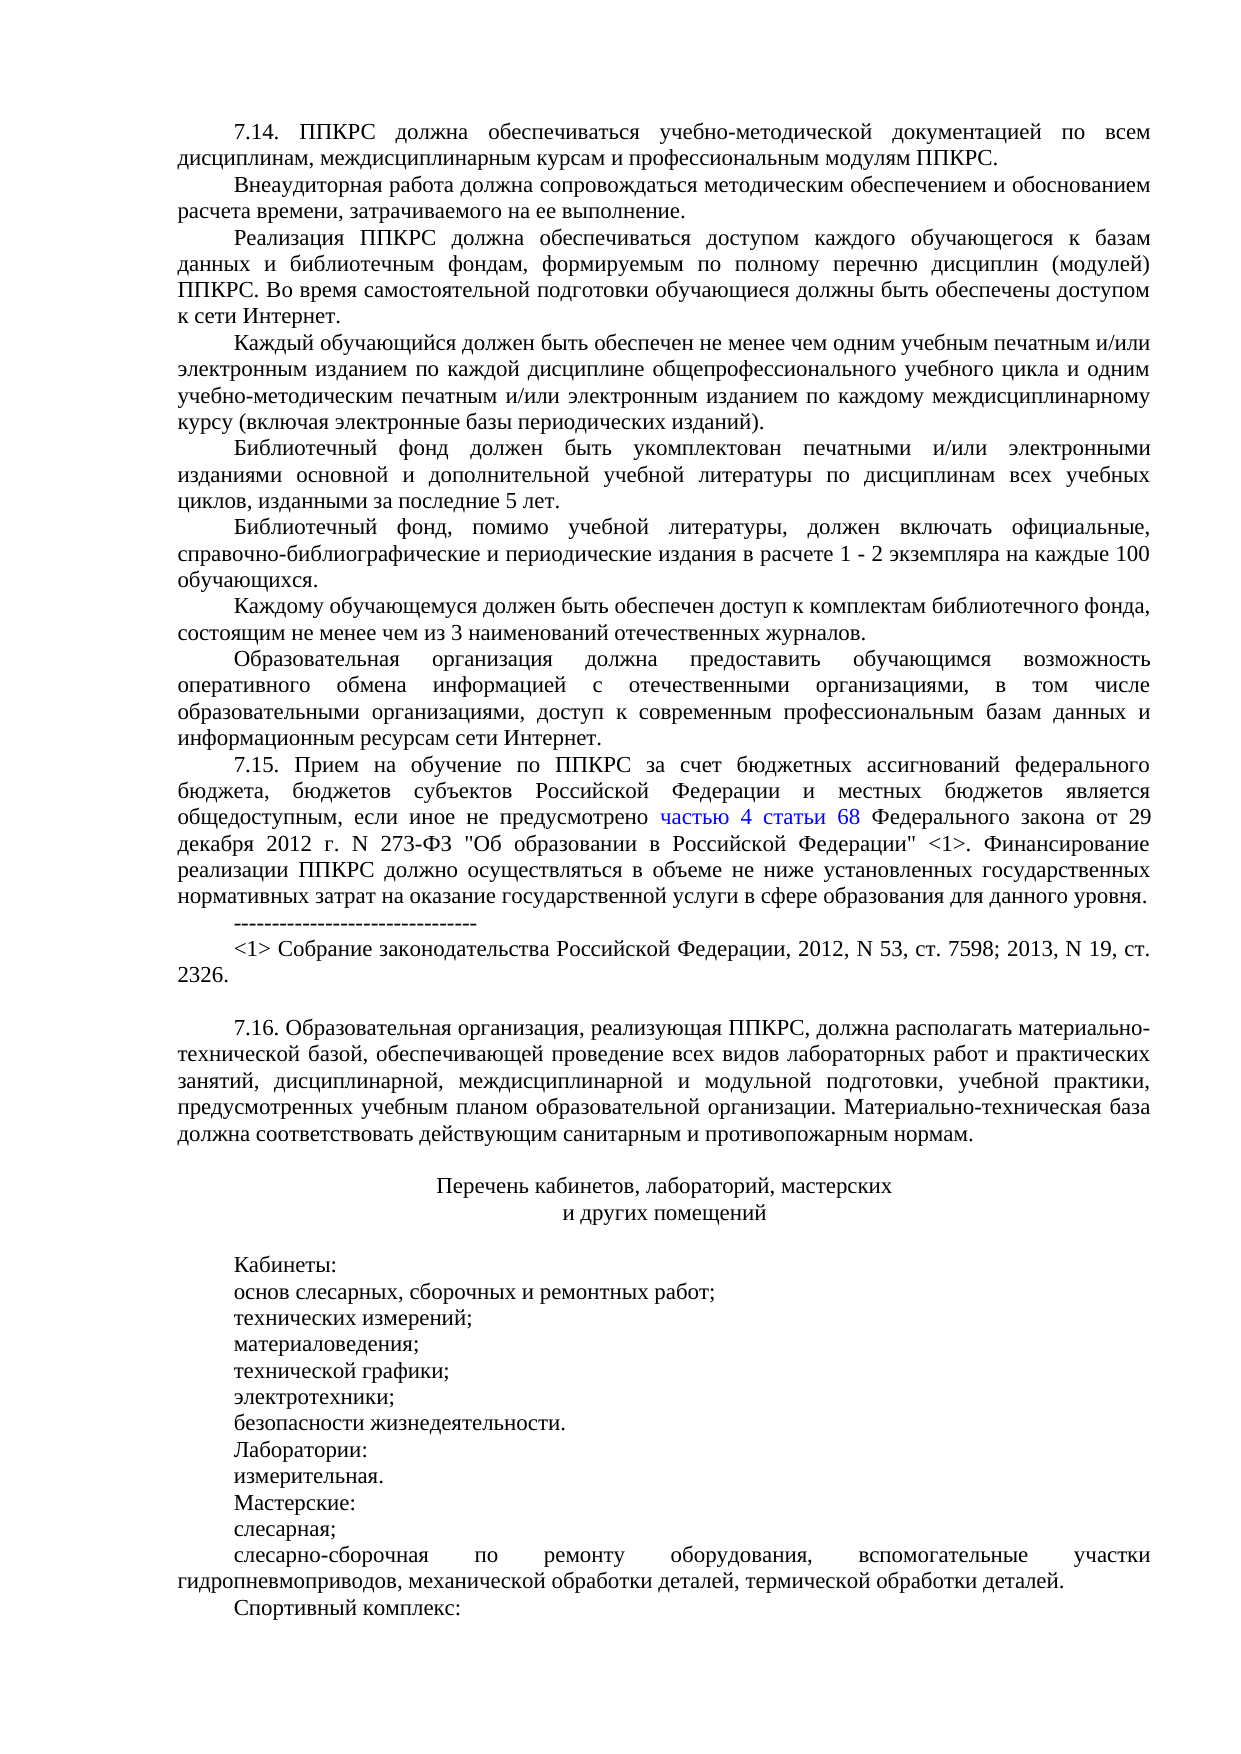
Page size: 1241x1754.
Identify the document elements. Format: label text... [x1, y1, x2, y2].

text слесарная; [177, 1515, 1152, 1541]
text Образовательная организация должна предоставить обучающимся возможность оперативного обмена информацией с отечественными организациями, в том числе образовательными организациями, доступ к современным профессиональным базам данных и информационным ресурсам сети Интернет. [177, 645, 1152, 751]
text 7.15. Прием на обучение по ППКРС за счет бюджетных ассигнований федерального бюджета, бюджетов субъектов Российской Федерации и местных бюджетов является общедоступным, если иное не предусмотрено частью 4 статьи 68 Федерального закона от 29 декабря 2012 г. N 273-ФЗ "Об образовании в Российской Федерации" <1>. Финансирование реализации ППКРС должно осуществляться в объеме не ниже установленных государственных нормативных затрат на оказание государственной услуги в сфере образования для данного уровня. [177, 751, 1152, 909]
text <1> Собрание законодательства Российской Федерации, 2012, N 53, ст. 7598; 2013, N 19, ст. 2326. [177, 935, 1152, 988]
text Каждому обучающемуся должен быть обеспечен доступ к комплектам библиотечного фонда, состоящим не менее чем из 3 наименований отечественных журналов. [177, 592, 1152, 645]
text технической графики; [177, 1357, 1152, 1383]
text и других помещений [177, 1199, 1152, 1225]
text Кабинеты: [177, 1251, 1152, 1278]
text Мастерские: [177, 1488, 1152, 1515]
text Библиотечный фонд должен быть укомплектован печатными и/или электронными изданиями основной и дополнительной учебной литературы по дисциплинам всех учебных циклов, изданными за последние 5 лет. [177, 434, 1152, 513]
text 7.14. ППКРС должна обеспечиваться учебно-методической документацией по всем дисциплинам, междисциплинарным курсам и профессиональным модулям ППКРС. [177, 118, 1152, 171]
text основ слесарных, сборочных и ремонтных работ; [177, 1278, 1152, 1304]
text Каждый обучающийся должен быть обеспечен не менее чем одним учебным печатным и/или электронным изданием по каждой дисциплине общепрофессионального учебного цикла и одним учебно-методическим печатным и/или электронным изданием по каждому междисциплинарному курсу (включая электронные базы периодических изданий). [177, 329, 1152, 434]
text слесарно-сборочная по ремонту оборудования, вспомогательные участки гидропневмоприводов, механической обработки деталей, термической обработки деталей. [177, 1541, 1152, 1594]
text Спортивный комплекс: [177, 1594, 1152, 1620]
text материаловедения; [177, 1330, 1152, 1357]
text -------------------------------- [177, 909, 1152, 935]
text Внеаудиторная работа должна сопровождаться методическим обеспечением и обоснованием расчета времени, затрачиваемого на ее выполнение. [177, 171, 1152, 223]
text электротехники; [177, 1383, 1152, 1409]
text 7.16. Образовательная организация, реализующая ППКРС, должна располагать материально-технической базой, обеспечивающей проведение всех видов лабораторных работ и практических занятий, дисциплинарной, междисциплинарной и модульной подготовки, учебной практики, предусмотренных учебным планом образовательной организации. Материально-техническая база должна соответствовать действующим санитарным и противопожарным нормам. [177, 1014, 1152, 1146]
text безопасности жизнедеятельности. [177, 1409, 1152, 1436]
text Реализация ППКРС должна обеспечиваться доступом каждого обучающегося к базам данных и библиотечным фондам, формируемым по полному перечню дисциплин (модулей) ППКРС. Во время самостоятельной подготовки обучающиеся должны быть обеспечены доступом к сети Интернет. [177, 223, 1152, 329]
text Библиотечный фонд, помимо учебной литературы, должен включать официальные, справочно-библиографические и периодические издания в расчете 1 - 2 экземпляра на каждые 100 обучающихся. [177, 513, 1152, 592]
text Лаборатории: [177, 1436, 1152, 1462]
text технических измерений; [177, 1304, 1152, 1330]
text Перечень кабинетов, лабораторий, мастерских [177, 1172, 1152, 1199]
text измерительная. [177, 1462, 1152, 1488]
